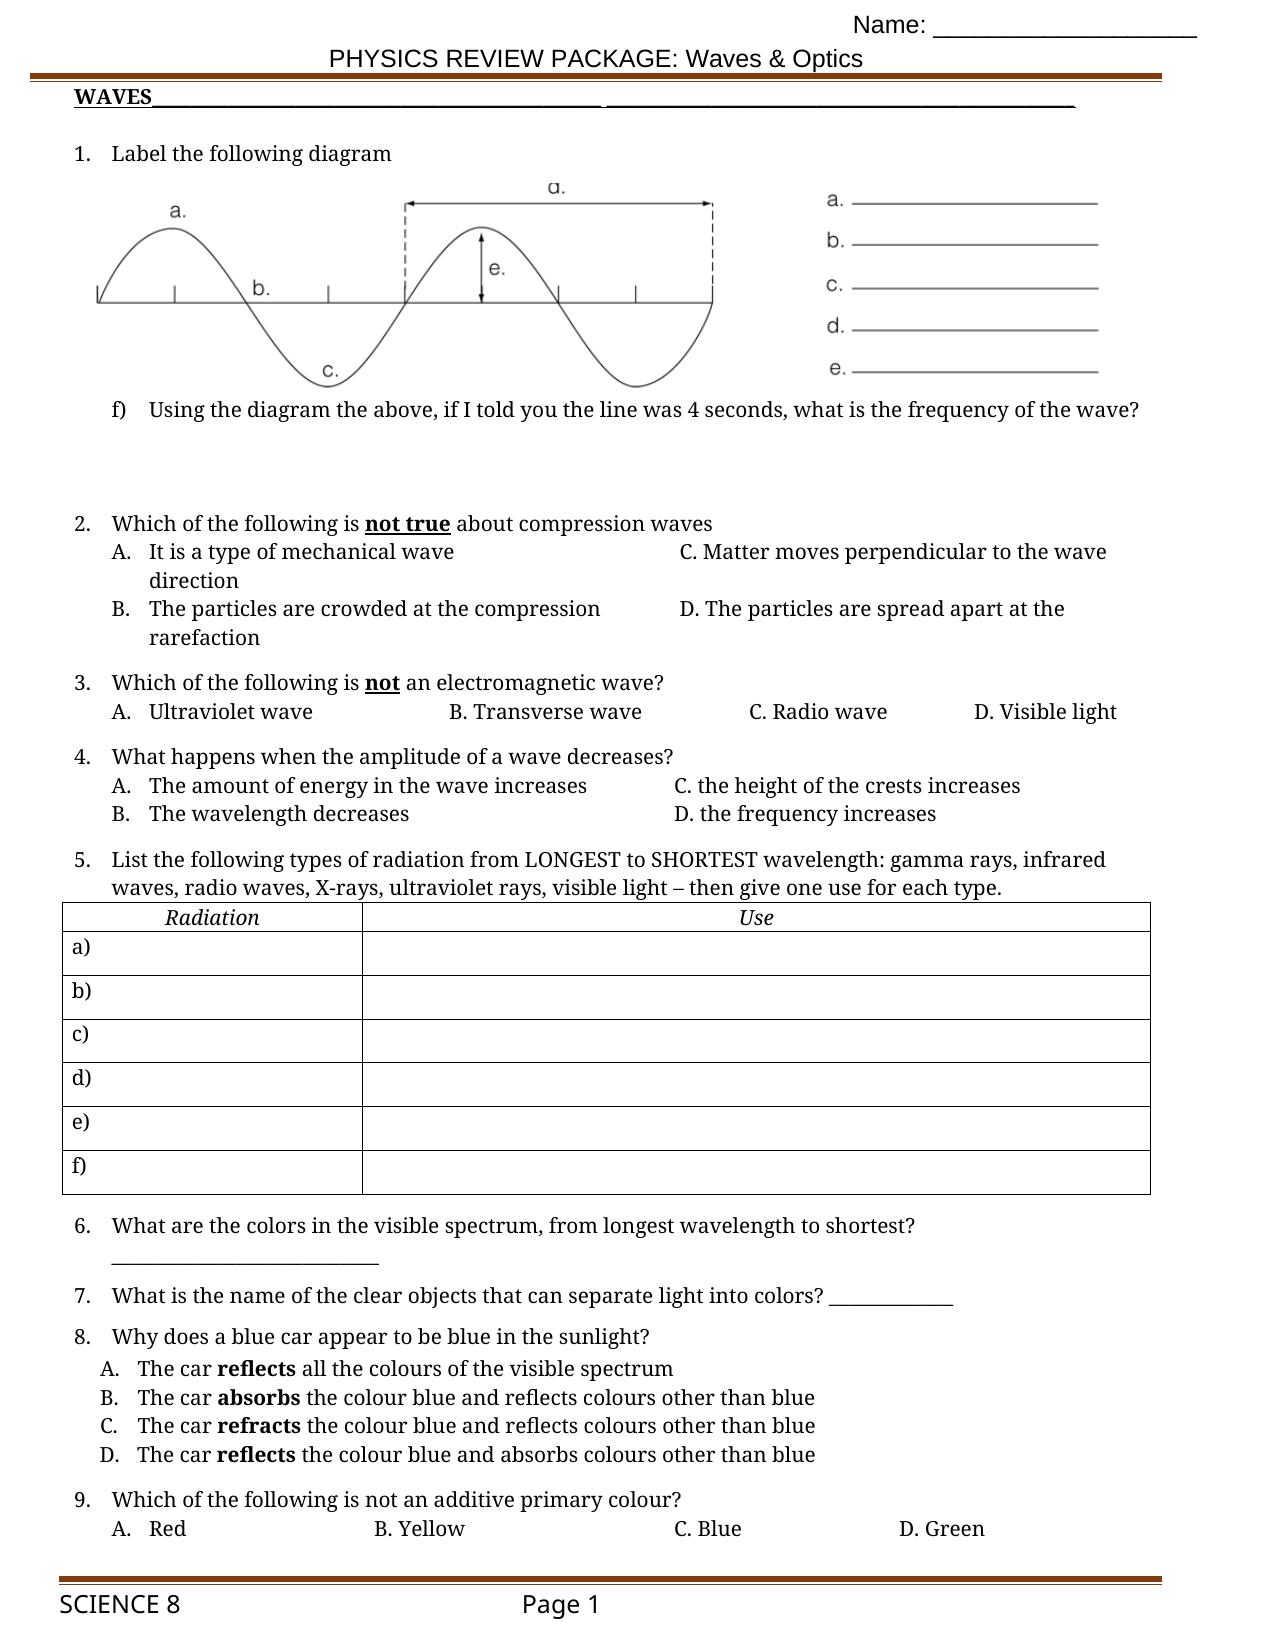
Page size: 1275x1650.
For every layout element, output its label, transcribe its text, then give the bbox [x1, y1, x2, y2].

picture [70, 183, 1130, 392]
list Which of the following is not true about compression waves [74, 509, 1162, 537]
list The particles are crowded at the compression D. The particles are spread apart at the rarefaction [111, 594, 1162, 651]
list It is a type of mechanical wave C. Matter moves perpendicular to the wave direction [111, 537, 1162, 594]
list Why does a blue car appear to be blue in the sunlight? [74, 1322, 1162, 1350]
table_header The car reflects all the colours of the visible spectrum [63, 1355, 1141, 1383]
table_cell c) [63, 1020, 362, 1062]
table_cell [363, 932, 1150, 975]
table_cell a) [63, 932, 362, 975]
table_cell [363, 1151, 1150, 1193]
list What are the colors in the visible spectrum, from longest wavelength to shortest? ____________________________ [74, 1212, 1162, 1268]
list Red B. Yellow C. Blue D. Green [111, 1514, 1162, 1542]
list What happens when the amplitude of a wave decreases? [74, 742, 1162, 771]
table_cell [363, 976, 1150, 1018]
table_cell The car absorbs the colour blue and reflects colours other than blue The car refracts the colour blue and reflects colours other than blue The car reflects the colour blue and absorbs colours other than blue Which of the following is not an additive primary colour? [63, 1383, 1141, 1514]
table_header Use [363, 903, 1150, 931]
list The amount of energy in the wave increases C. the height of the crests increases [111, 771, 1162, 799]
list Ultraviolet wave B. Transverse wave C. Radio wave D. Visible light [111, 697, 1162, 725]
table_cell d) [63, 1063, 362, 1106]
table_cell b) [63, 976, 362, 1018]
table_cell [363, 1063, 1150, 1106]
list Which of the following is not an electromagnetic wave? [74, 668, 1162, 697]
text WAVES_______________________________________________ _________________________________________________ [74, 82, 1162, 111]
list The wavelength decreases D. the frequency increases [111, 799, 1162, 828]
table_cell e) [63, 1107, 362, 1150]
list List the following types of radiation from LONGEST to SHORTEST wavelength: gamma rays, infrared waves, radio waves, X-rays, ultraviolet rays, visible light – then give one use for each type. [74, 845, 1162, 902]
table_cell [363, 1020, 1150, 1062]
list Label the following diagram [74, 139, 1162, 168]
table_cell f) [63, 1151, 362, 1193]
table_cell [363, 1107, 1150, 1150]
list What is the name of the clear objects that can separate light into colors? _____________ [74, 1281, 1162, 1309]
table_header Radiation [63, 903, 362, 931]
